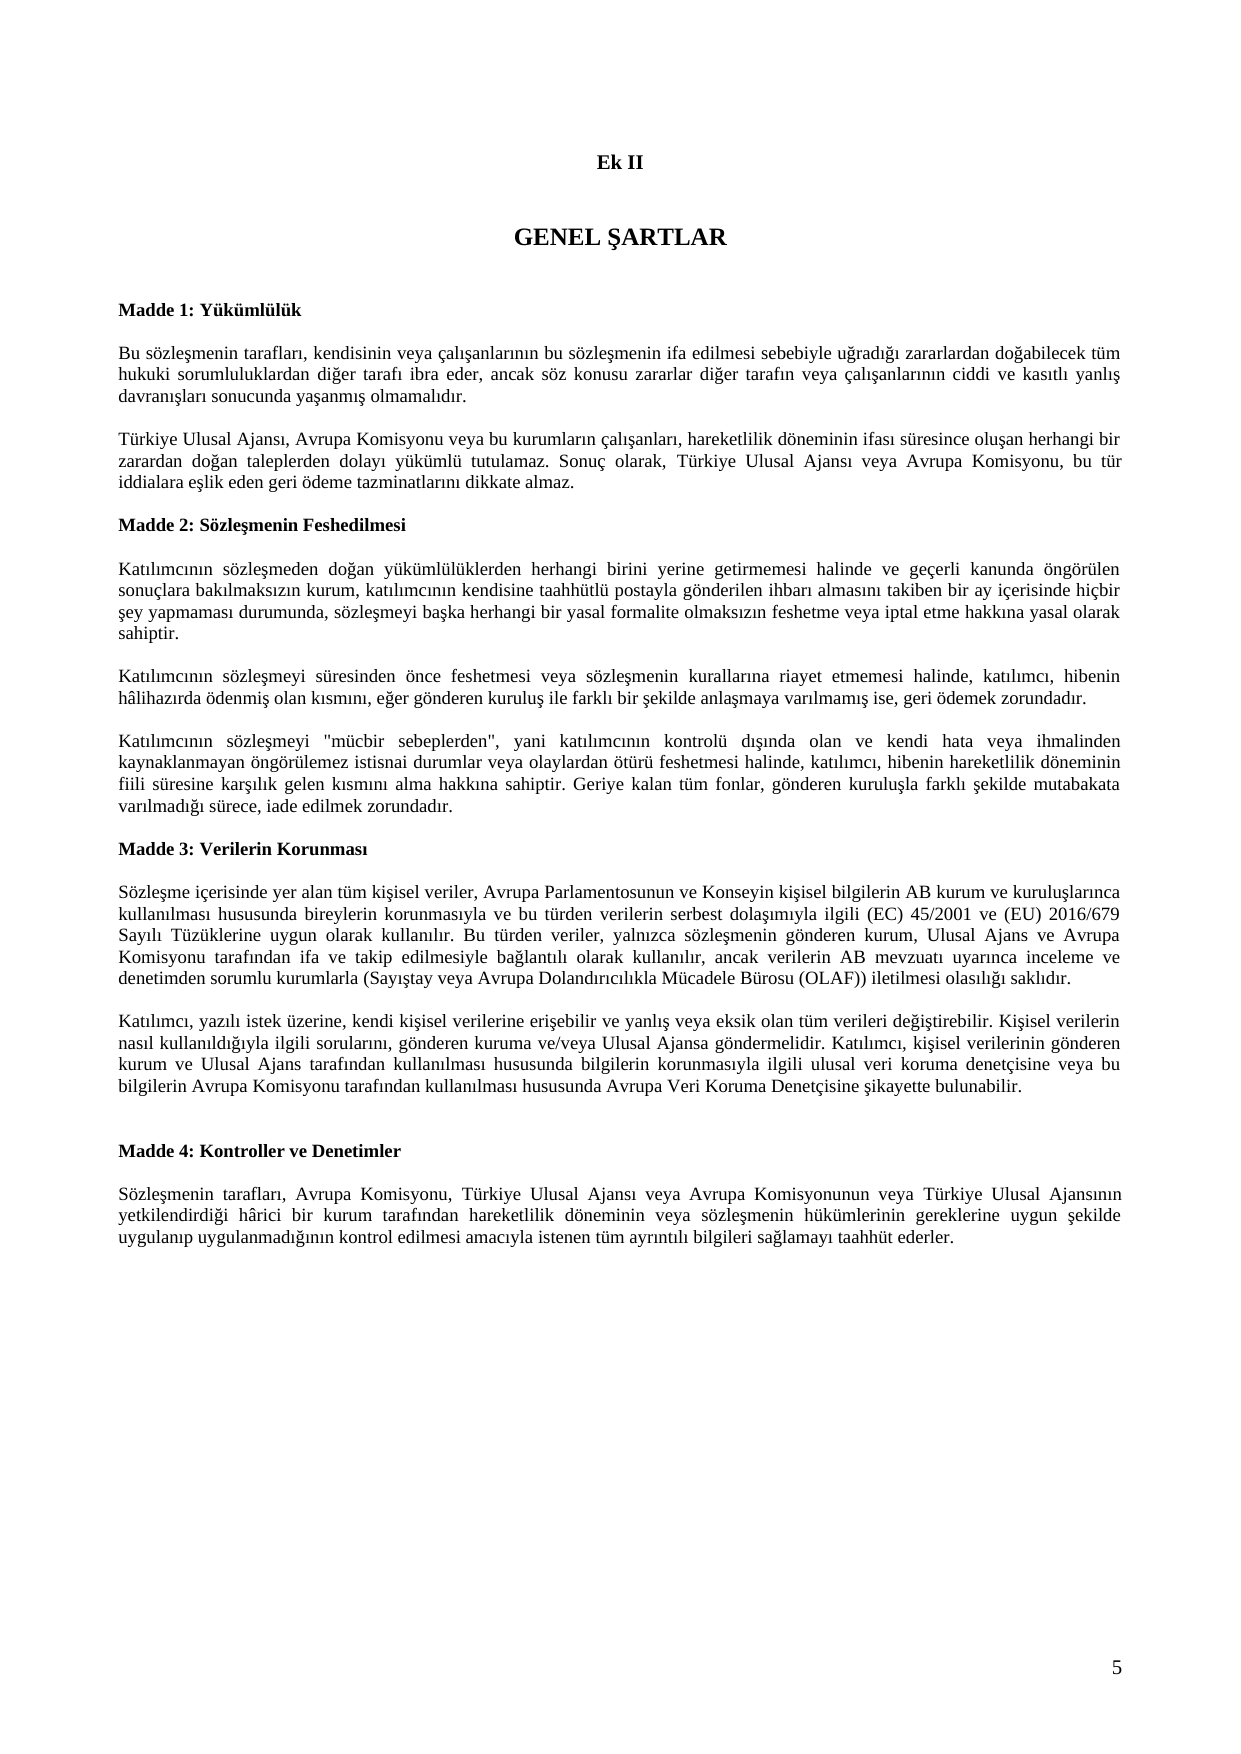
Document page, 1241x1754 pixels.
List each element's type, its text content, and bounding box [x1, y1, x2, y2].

text Katılımcının sözleşmeden doğan yükümlülüklerden herhangi birini yerine getirmemesi halinde ve geçerli kanunda öngörülen sonuçlara bakılmaksızın kurum, katılımcının kendisine taahhütlü postayla gönderilen ihbarı almasını takiben bir ay içerisinde hiçbir şey yapmaması durumunda, sözleşmeyi başka herhangi bir yasal formalite olmaksızın feshetme veya iptal etme hakkına yasal olarak sahiptir. [118, 557, 1122, 644]
text Katılımcının sözleşmeyi "mücbir sebeplerden", yani katılımcının kontrolü dışında olan ve kendi hata veya ihmalinden kaynaklanmayan öngörülemez istisnai durumlar veya olaylardan ötürü feshetmesi halinde, katılımcı, hibenin hareketlilik döneminin fiili süresine karşılık gelen kısmını alma hakkına sahiptir. Geriye kalan tüm fonlar, gönderen kuruluşla farklı şekilde mutabakata varılmadığı sürece, iade edilmek zorundadır. [118, 730, 1122, 816]
text Katılımcı, yazılı istek üzerine, kendi kişisel verilerine erişebilir ve yanlış veya eksik olan tüm verileri değiştirebilir. Kişisel verilerin nasıl kullanıldığıyla ilgili sorularını, gönderen kuruma ve/veya Ulusal Ajansa göndermelidir. Katılımcı, kişisel verilerinin gönderen kurum ve Ulusal Ajans tarafından kullanılması hususunda bilgilerin korunmasıyla ilgili ulusal veri koruma denetçisine veya bu bilgilerin Avrupa Komisyonu tarafından kullanılması hususunda Avrupa Veri Koruma Denetçisine şikayette bulunabilir. [118, 1010, 1122, 1096]
text Ek II [118, 150, 1122, 174]
text Türkiye Ulusal Ajansı, Avrupa Komisyonu veya bu kurumların çalışanları, hareketlilik döneminin ifası süresince oluşan herhangi bir zarardan doğan taleplerden dolayı yükümlü tutulamaz. Sonuç olarak, Türkiye Ulusal Ajansı veya Avrupa Komisyonu, bu tür iddialara eşlik eden geri ödeme tazminatlarını dikkate almaz. [118, 428, 1122, 493]
text Bu sözleşmenin tarafları, kendisinin veya çalışanlarının bu sözleşmenin ifa edilmesi sebebiyle uğradığı zararlardan doğabilecek tüm hukuki sorumluluklardan diğer tarafı ibra eder, ancak söz konusu zararlar diğer tarafın veya çalışanlarının ciddi ve kasıtlı yanlış davranışları sonucunda yaşanmış olmamalıdır. [118, 342, 1122, 406]
text Katılımcının sözleşmeyi süresinden önce feshetmesi veya sözleşmenin kurallarına riayet etmemesi halinde, katılımcı, hibenin hâlihazırda ödenmiş olan kısmını, eğer gönderen kuruluş ile farklı bir şekilde anlaşmaya varılmamış ise, geri ödemek zorundadır. [118, 665, 1122, 708]
text GENEL ŞARTLAR [118, 222, 1122, 251]
text Madde 2: Sözleşmenin Feshedilmesi [118, 514, 1122, 536]
text Madde 4: Kontroller ve Denetimler [118, 1139, 1122, 1161]
text Sözleşme içerisinde yer alan tüm kişisel veriler, Avrupa Parlamentosunun ve Konseyin kişisel bilgilerin AB kurum ve kuruluşlarınca kullanılması hususunda bireylerin korunmasıyla ve bu türden verilerin serbest dolaşımıyla ilgili (EC) 45/2001 ve (EU) 2016/679 Sayılı Tüzüklerine uygun olarak kullanılır. Bu türden veriler, yalnızca sözleşmenin gönderen kurum, Ulusal Ajans ve Avrupa Komisyonu tarafından ifa ve takip edilmesiyle bağlantılı olarak kullanılır, ancak verilerin AB mevzuatı uyarınca inceleme ve denetimden sorumlu kurumlarla (Sayıştay veya Avrupa Dolandırıcılıkla Mücadele Bürosu (OLAF)) iletilmesi olasılığı saklıdır. [118, 881, 1122, 989]
text Madde 1: Yükümlülük [118, 299, 1122, 320]
text Madde 3: Verilerin Korunması [118, 838, 1122, 859]
text Sözleşmenin tarafları, Avrupa Komisyonu, Türkiye Ulusal Ajansı veya Avrupa Komisyonunun veya Türkiye Ulusal Ajansının yetkilendirdiği hârici bir kurum tarafından hareketlilik döneminin veya sözleşmenin hükümlerinin gereklerine uygun şekilde uygulanıp uygulanmadığının kontrol edilmesi amacıyla istenen tüm ayrıntılı bilgileri sağlamayı taahhüt ederler. [118, 1183, 1122, 1247]
